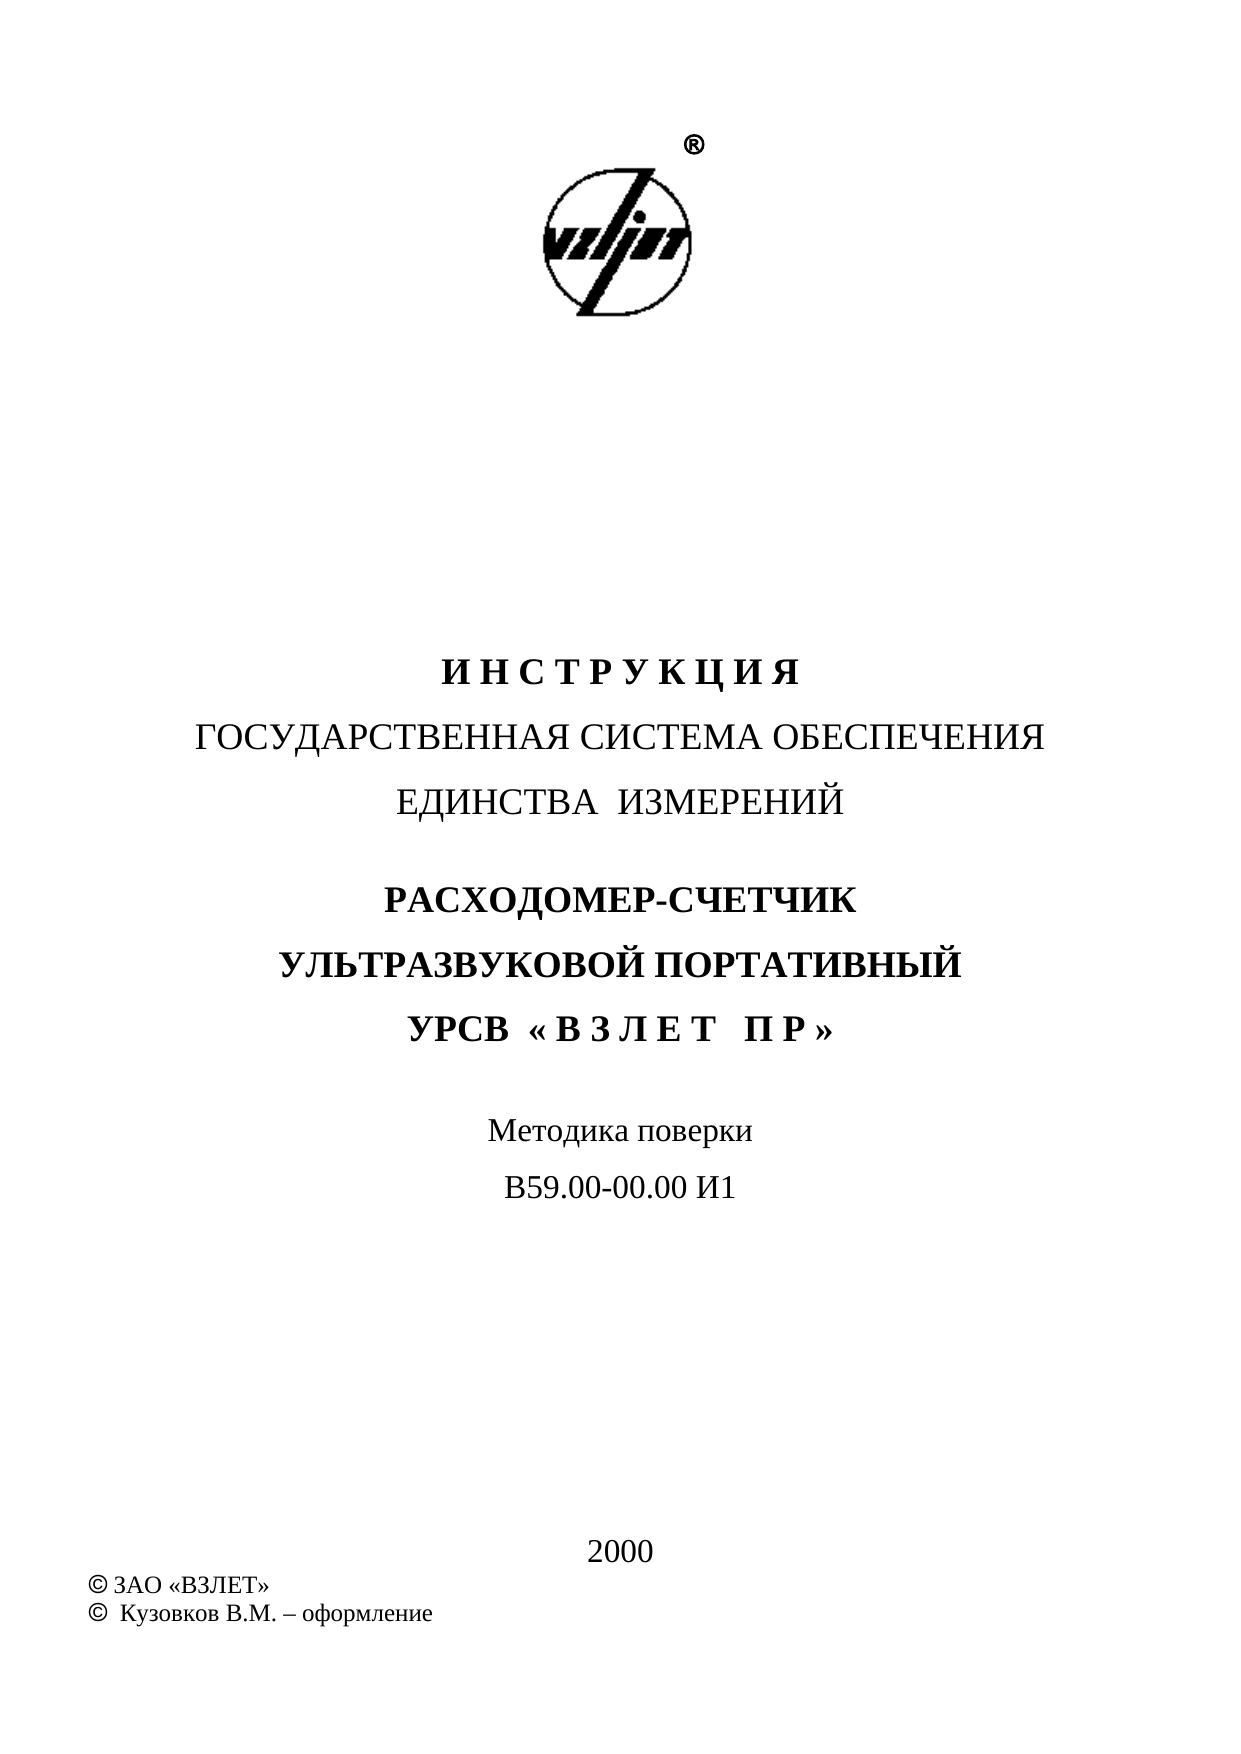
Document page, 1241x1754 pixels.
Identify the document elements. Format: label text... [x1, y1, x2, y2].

text В59.00-00.00 И1 [89, 1167, 1152, 1206]
text УЛЬТРАЗВУКОВОЙ ПОРТАТИВНЫЙ [89, 942, 1152, 985]
text  Кузовков В.М. – оформление [89, 1598, 1152, 1627]
text ЕДИНСТВА ИЗМЕРЕНИЙ [89, 779, 1152, 822]
text 2000 [89, 1531, 1152, 1570]
text РАСХОДОМЕР-СЧЕТЧИК [89, 877, 1152, 921]
text  ЗАО «ВЗЛЕТ» [89, 1570, 1152, 1598]
text И Н С Т Р У К Ц И Я [89, 650, 1152, 693]
text УРСВ « В З Л Е Т П Р » [89, 1007, 1152, 1050]
text ГОСУДАРСТВЕННАЯ СИСТЕМА ОБЕСПЕЧЕНИЯ [89, 714, 1152, 758]
text  [236, 118, 1152, 160]
text Методика поверки [89, 1110, 1152, 1148]
